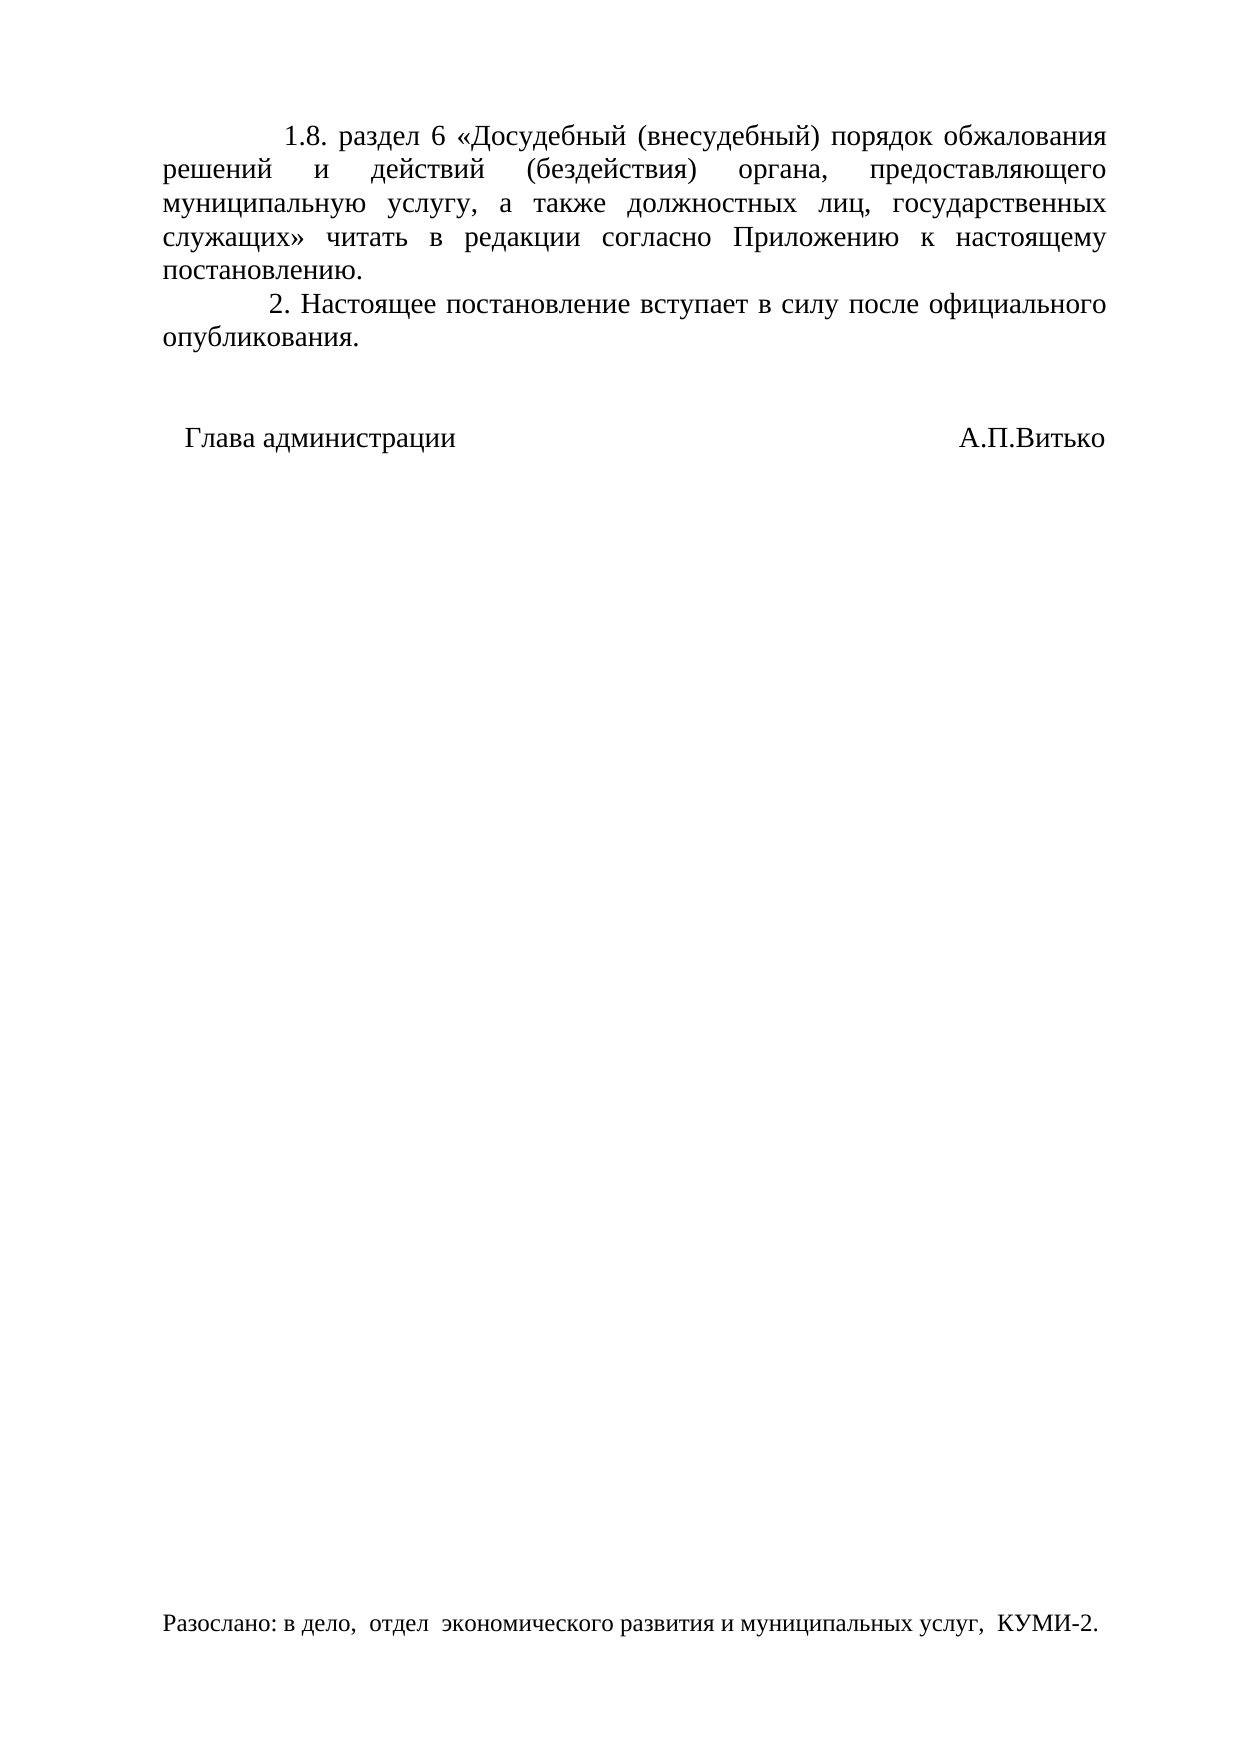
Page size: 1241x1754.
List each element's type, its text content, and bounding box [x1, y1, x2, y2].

text Разослано: в дело, отдел экономического развития и муниципальных услуг, КУМИ-2. [162, 1608, 1107, 1637]
text 2. Настоящее постановление вступает в силу после официального опубликования. нистративный регламент предоставления администрацией Кировского муниципального района Ленинградской области мун [162, 286, 1107, 353]
text 1.8. раздел 6 «Досудебный (внесудебный) порядок обжалования решений и действий (бездействия) органа, предоставляющего муниципальную услугу, а также должностных лиц, государственных служащих» читать в редакции согласно Приложению к настоящему постановлению. [162, 118, 1107, 286]
text Глава администрации А.П.Витько [162, 420, 1107, 453]
